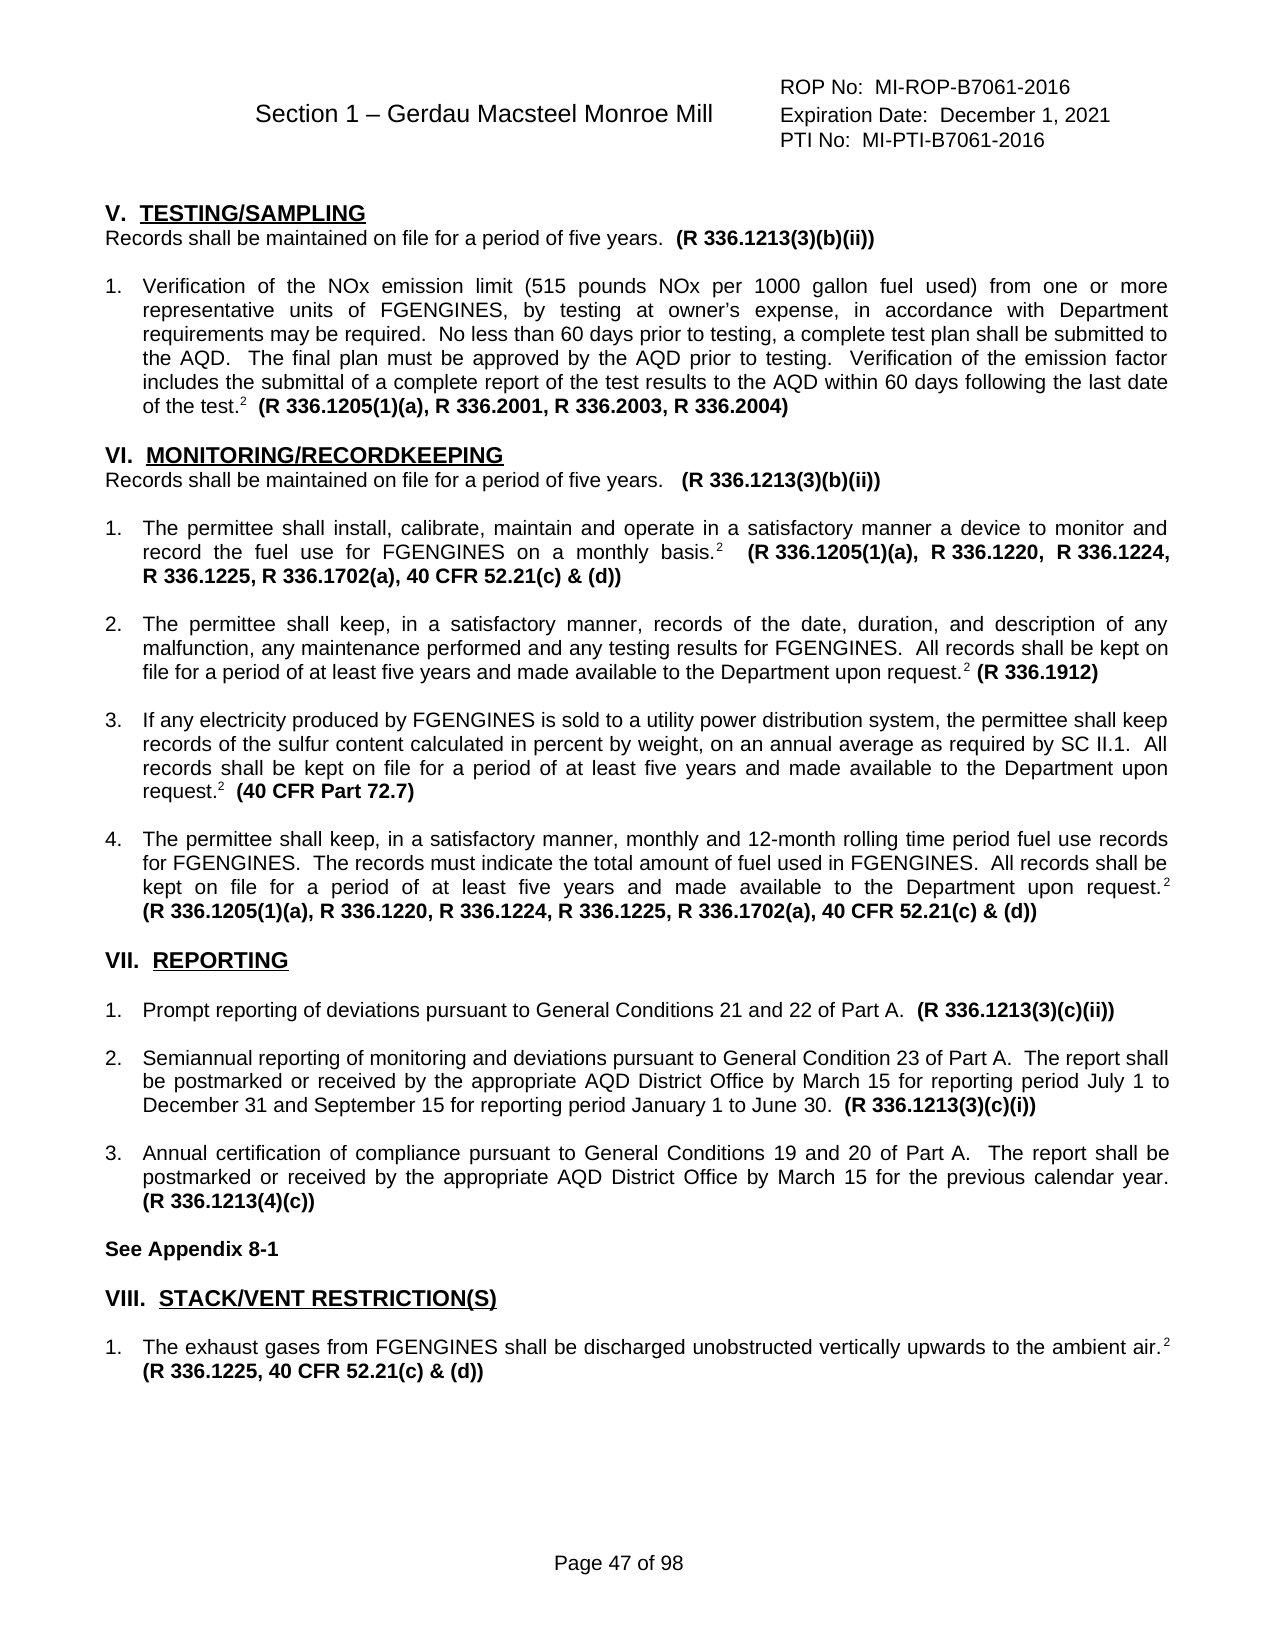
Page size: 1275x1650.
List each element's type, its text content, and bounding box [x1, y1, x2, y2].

text V. TESTING/SAMPLING [105, 199, 1170, 226]
list The permittee shall keep, in a satisfactory manner, monthly and 12-month rolling time period fuel use records for FGENGINES. The records must indicate the total amount of fuel used in FGENGINES. All records shall be kept on file for a period of at least five years and made available to the Department upon request.2 (R 336.1205(1)(a), R 336.1220, R 336.1224, R 336.1225, R 336.1702(a), 40 CFR 52.21(c) & (d)) [105, 827, 1170, 923]
list Verification of the NOx emission limit (515 pounds NOx per 1000 gallon fuel used) from one or more representative units of FGENGINES, by testing at owner’s expense, in accordance with Department requirements may be required. No less than 60 days prior to testing, a complete test plan shall be submitted to the AQD. The final plan must be approved by the AQD prior to testing. Verification of the emission factor includes the submittal of a complete report of the test results to the AQD within 60 days following the last date of the test.2 (R 336.1205(1)(a), R 336.2001, R 336.2003, R 336.2004) [105, 274, 1170, 418]
list The exhaust gases from FGENGINES shall be discharged unobstructed vertically upwards to the ambient air.2 (R 336.1225, 40 CFR 52.21(c) & (d)) [105, 1335, 1170, 1383]
text 1. Prompt reporting of deviations pursuant to General Conditions 21 and 22 of Part A. (R 336.1213(3)(c)(ii)) [105, 997, 1170, 1021]
text See Appendix 8-1 [105, 1237, 1170, 1261]
list If any electricity produced by FGENGINES is sold to a utility power distribution system, the permittee shall keep records of the sulfur content calculated in percent by weight, on an annual average as required by SC II.1. All records shall be kept on file for a period of at least five years and made available to the Department upon request.2 (40 CFR Part 72.7) [105, 707, 1170, 803]
text 3. Annual certification of compliance pursuant to General Conditions 19 and 20 of Part A. The report shall be postmarked or received by the appropriate AQD District Office by March 15 for the previous calendar year. (R 336.1213(4)(c)) [105, 1141, 1170, 1213]
text 2. Semiannual reporting of monitoring and deviations pursuant to General Condition 23 of Part A. The report shall be postmarked or received by the appropriate AQD District Office by March 15 for reporting period July 1 to December 31 and September 15 for reporting period January 1 to June 30. (R 336.1213(3)(c)(i)) [105, 1045, 1170, 1117]
text VII. REPORTING [105, 947, 1170, 973]
text Records shall be maintained on file for a period of five years. (R 336.1213(3)(b)(ii)) [105, 468, 1170, 492]
text VI. MONITORING/RECORDKEEPING [105, 442, 1170, 468]
list The permittee shall keep, in a satisfactory manner, records of the date, duration, and description of any malfunction, any maintenance performed and any testing results for FGENGINES. All records shall be kept on file for a period of at least five years and made available to the Department upon request.2 (R 336.1912) [105, 612, 1170, 683]
text Records shall be maintained on file for a period of five years. (R 336.1213(3)(b)(ii)) [105, 226, 1170, 250]
text VIII. STACK/VENT RESTRICTION(S) [105, 1285, 1170, 1311]
list The permittee shall install, calibrate, maintain and operate in a satisfactory manner a device to monitor and record the fuel use for FGENGINES on a monthly basis.2 (R 336.1205(1)(a), R 336.1220, R 336.1224, R 336.1225, R 336.1702(a), 40 CFR 52.21(c) & (d)) [105, 516, 1170, 588]
